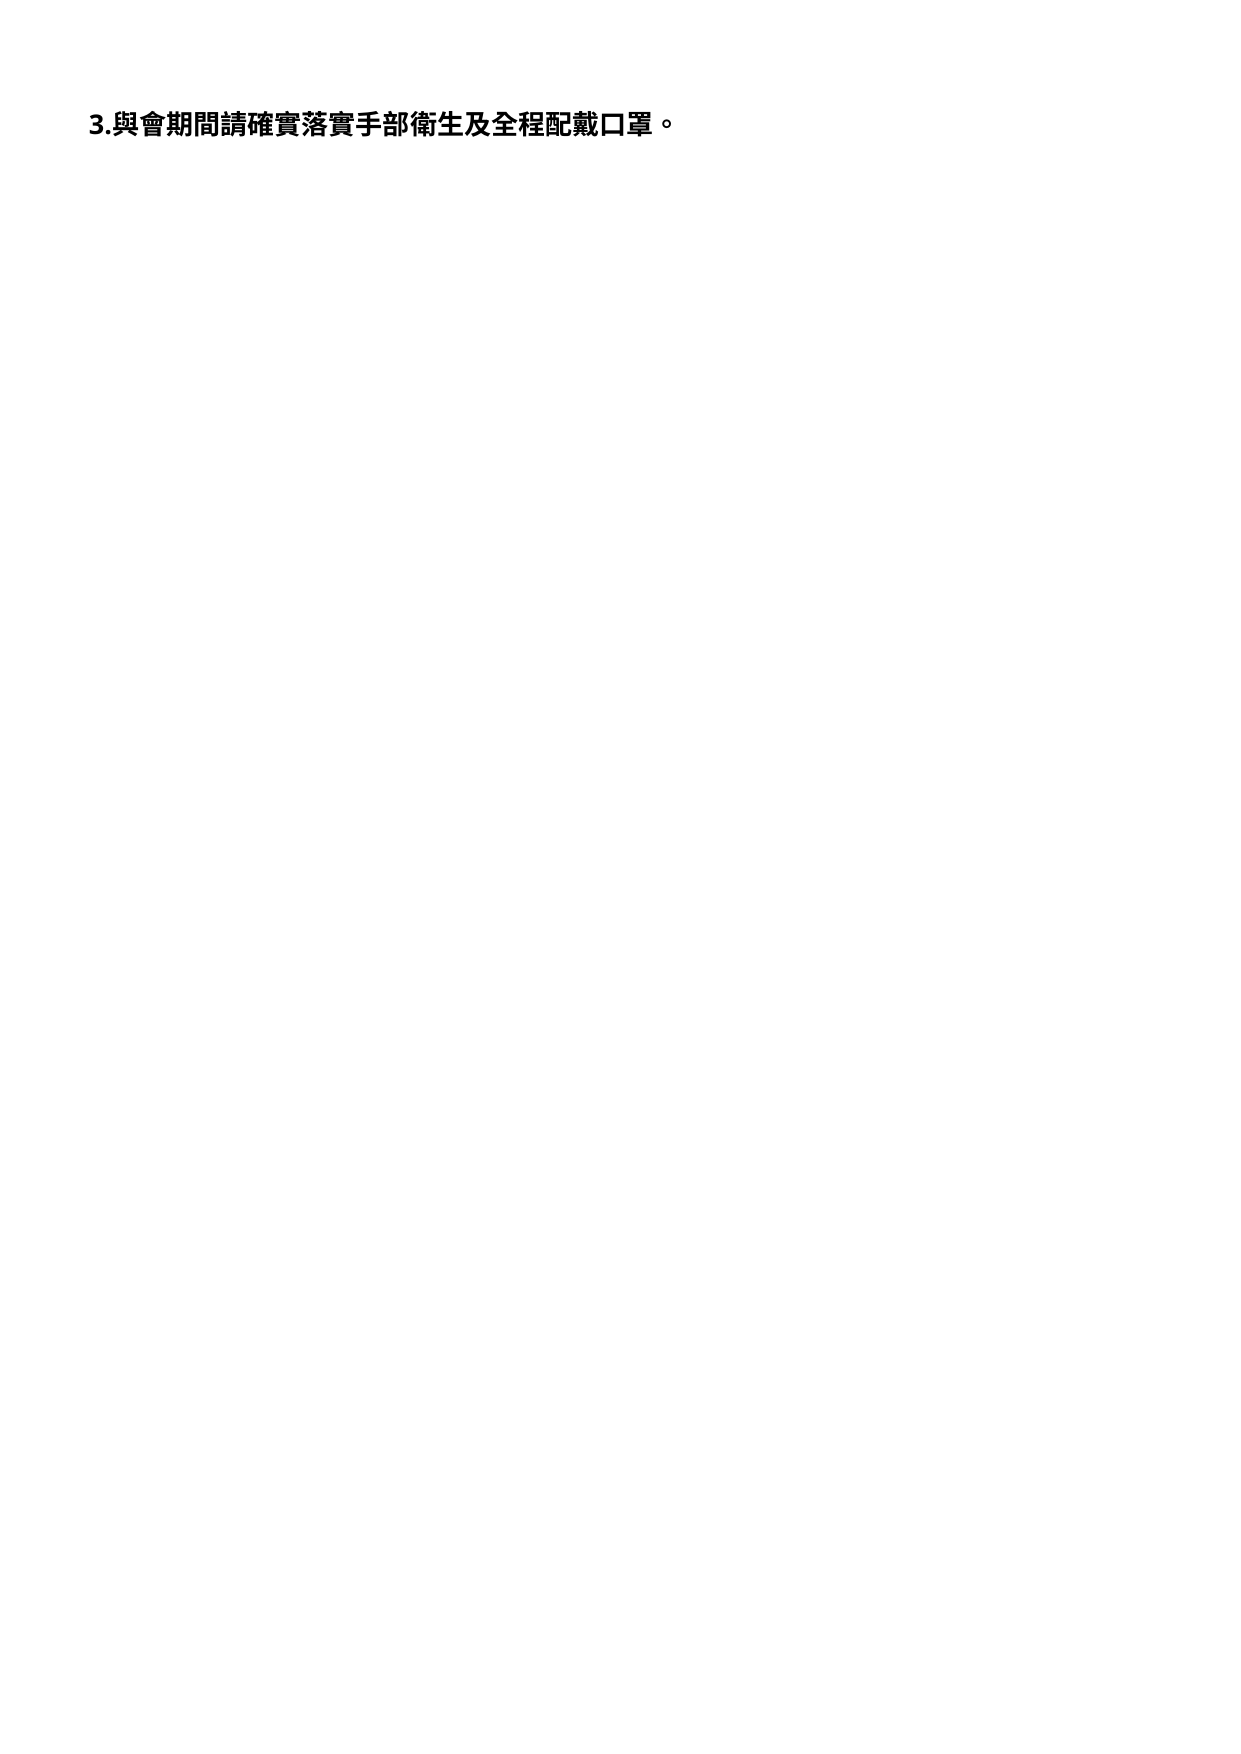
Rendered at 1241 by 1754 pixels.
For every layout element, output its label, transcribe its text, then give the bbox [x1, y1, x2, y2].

text 3.與會期間請確實落實手部衛生及全程配戴口罩。 [89, 104, 1152, 142]
